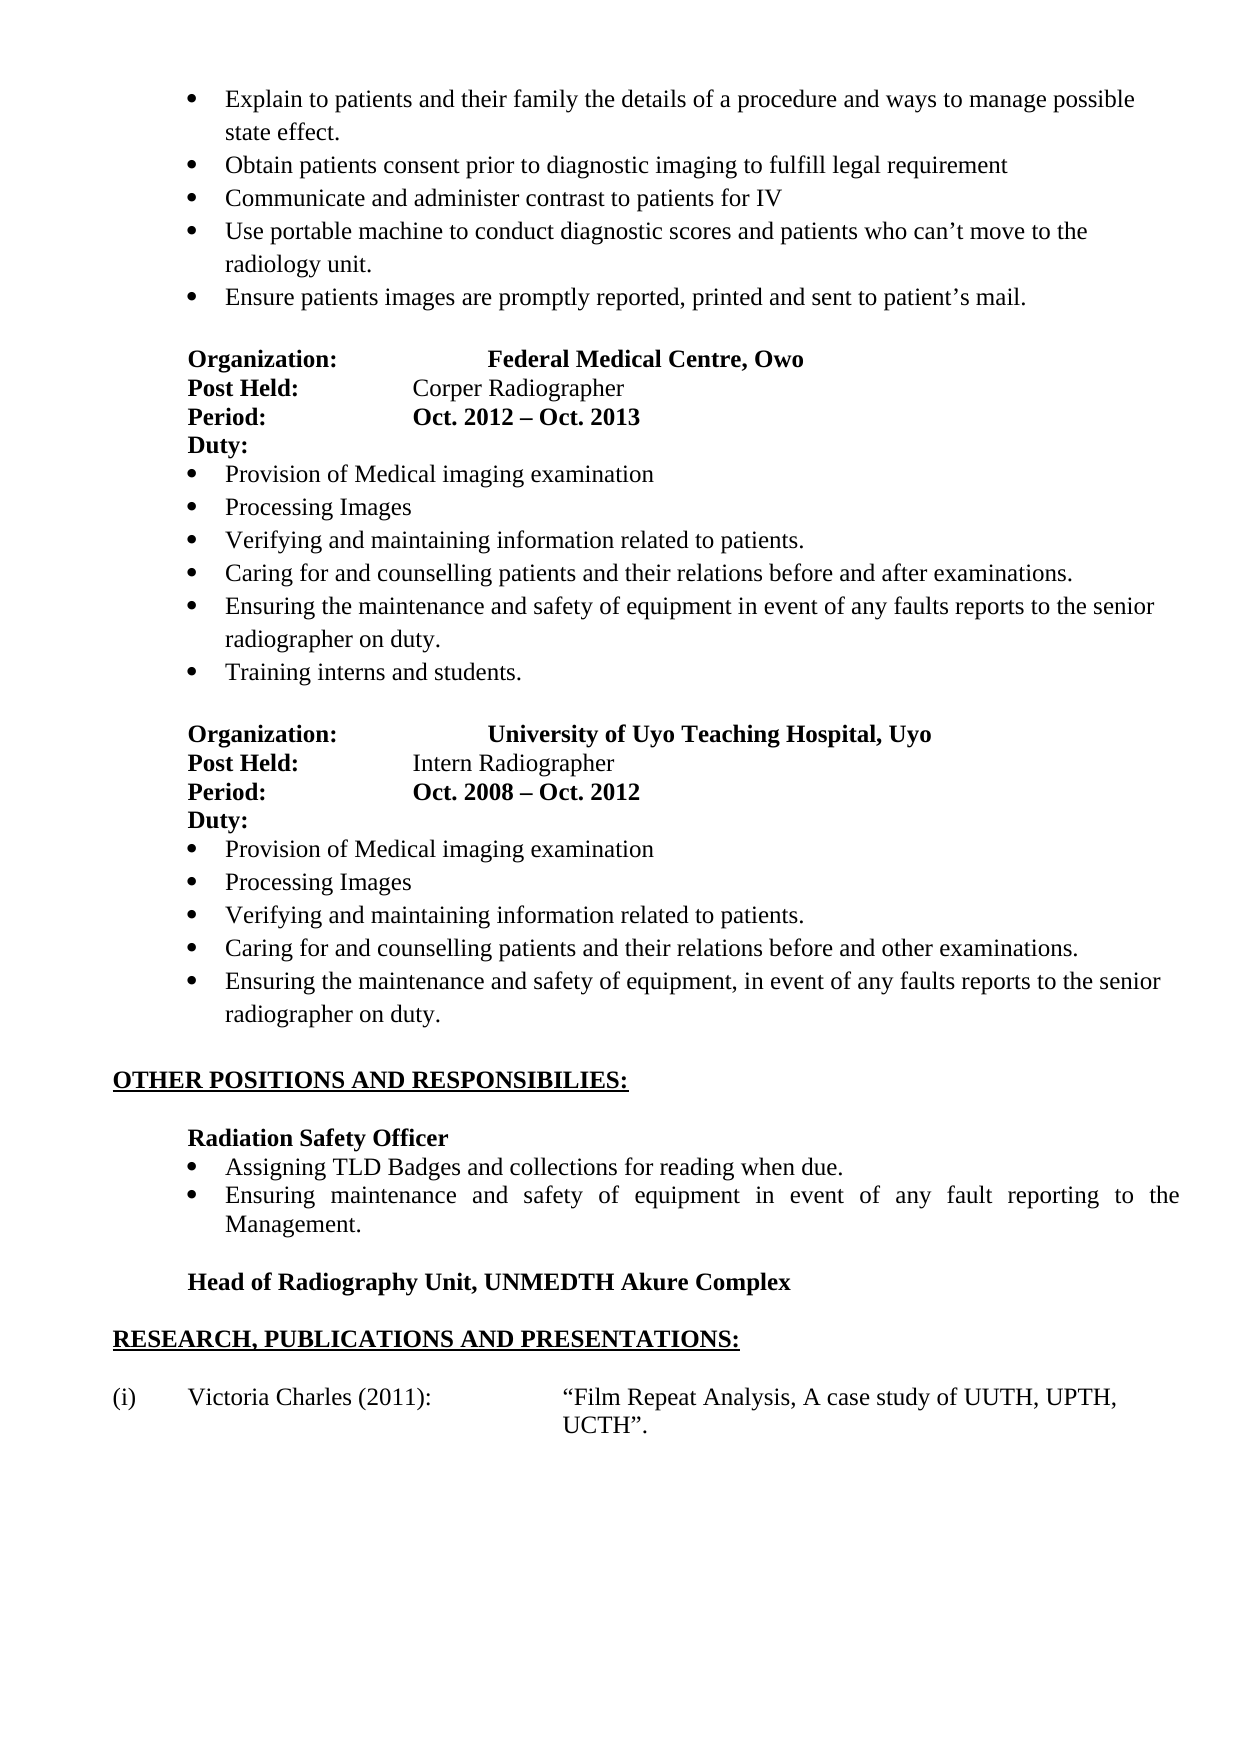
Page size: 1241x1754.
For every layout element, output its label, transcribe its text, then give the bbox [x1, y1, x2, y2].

text Period: Oct. 2012 – Oct. 2013 Duty: [187, 402, 1181, 459]
list Ensuring the maintenance and safety of equipment, in event of any faults reports to the senior radiographer on duty. [187, 966, 1181, 1028]
list Verifying and maintaining information related to patients. [187, 525, 1181, 554]
text Post Held: Intern Radiographer [187, 748, 1181, 777]
list Provision of Medical imaging examination [187, 459, 1181, 488]
text Period: Oct. 2008 – Oct. 2012 Duty: [187, 777, 1181, 834]
list Communicate and administer contrast to patients for IV [187, 183, 1181, 212]
list Explain to patients and their family the details of a procedure and ways to manage possible state effect. [187, 84, 1181, 146]
text Head of Radiography Unit, UNMEDTH Akure Complex [187, 1267, 1181, 1295]
text OTHER POSITIONS AND RESPONSIBILIES: [112, 1065, 1181, 1094]
list Use portable machine to conduct diagnostic scores and patients who can’t move to the radiology unit. [187, 216, 1181, 278]
text Organization: Federal Medical Centre, Owo [187, 344, 1181, 373]
text UCTH”. [562, 1410, 1181, 1439]
list Processing Images [187, 867, 1181, 896]
text Post Held: Corper Radiographer [187, 373, 1181, 402]
list Provision of Medical imaging examination [187, 834, 1181, 863]
list Caring for and counselling patients and their relations before and other examinations. [187, 933, 1181, 962]
list Verifying and maintaining information related to patients. [187, 900, 1181, 929]
list Caring for and counselling patients and their relations before and after examinations. [187, 558, 1181, 587]
list Ensuring the maintenance and safety of equipment in event of any faults reports to the senior radiographer on duty. [187, 591, 1181, 653]
text (i) Victoria Charles (2011): “Film Repeat Analysis, A case study of UUTH, UPTH, [112, 1382, 1181, 1410]
list Processing Images [187, 492, 1181, 521]
list Training interns and students. [187, 657, 1181, 686]
list Ensure patients images are promptly reported, printed and sent to patient’s mail. [187, 282, 1181, 311]
list Obtain patients consent prior to diagnostic imaging to fulfill legal requirement [187, 150, 1181, 179]
text RESEARCH, PUBLICATIONS AND PRESENTATIONS: [112, 1324, 1181, 1353]
list Ensuring maintenance and safety of equipment in event of any fault reporting to the Management. [187, 1180, 1181, 1238]
text Organization: University of Uyo Teaching Hospital, Uyo [187, 719, 1181, 748]
text Radiation Safety Officer [112, 1123, 1181, 1152]
list Assigning TLD Badges and collections for reading when due. [187, 1152, 1181, 1180]
